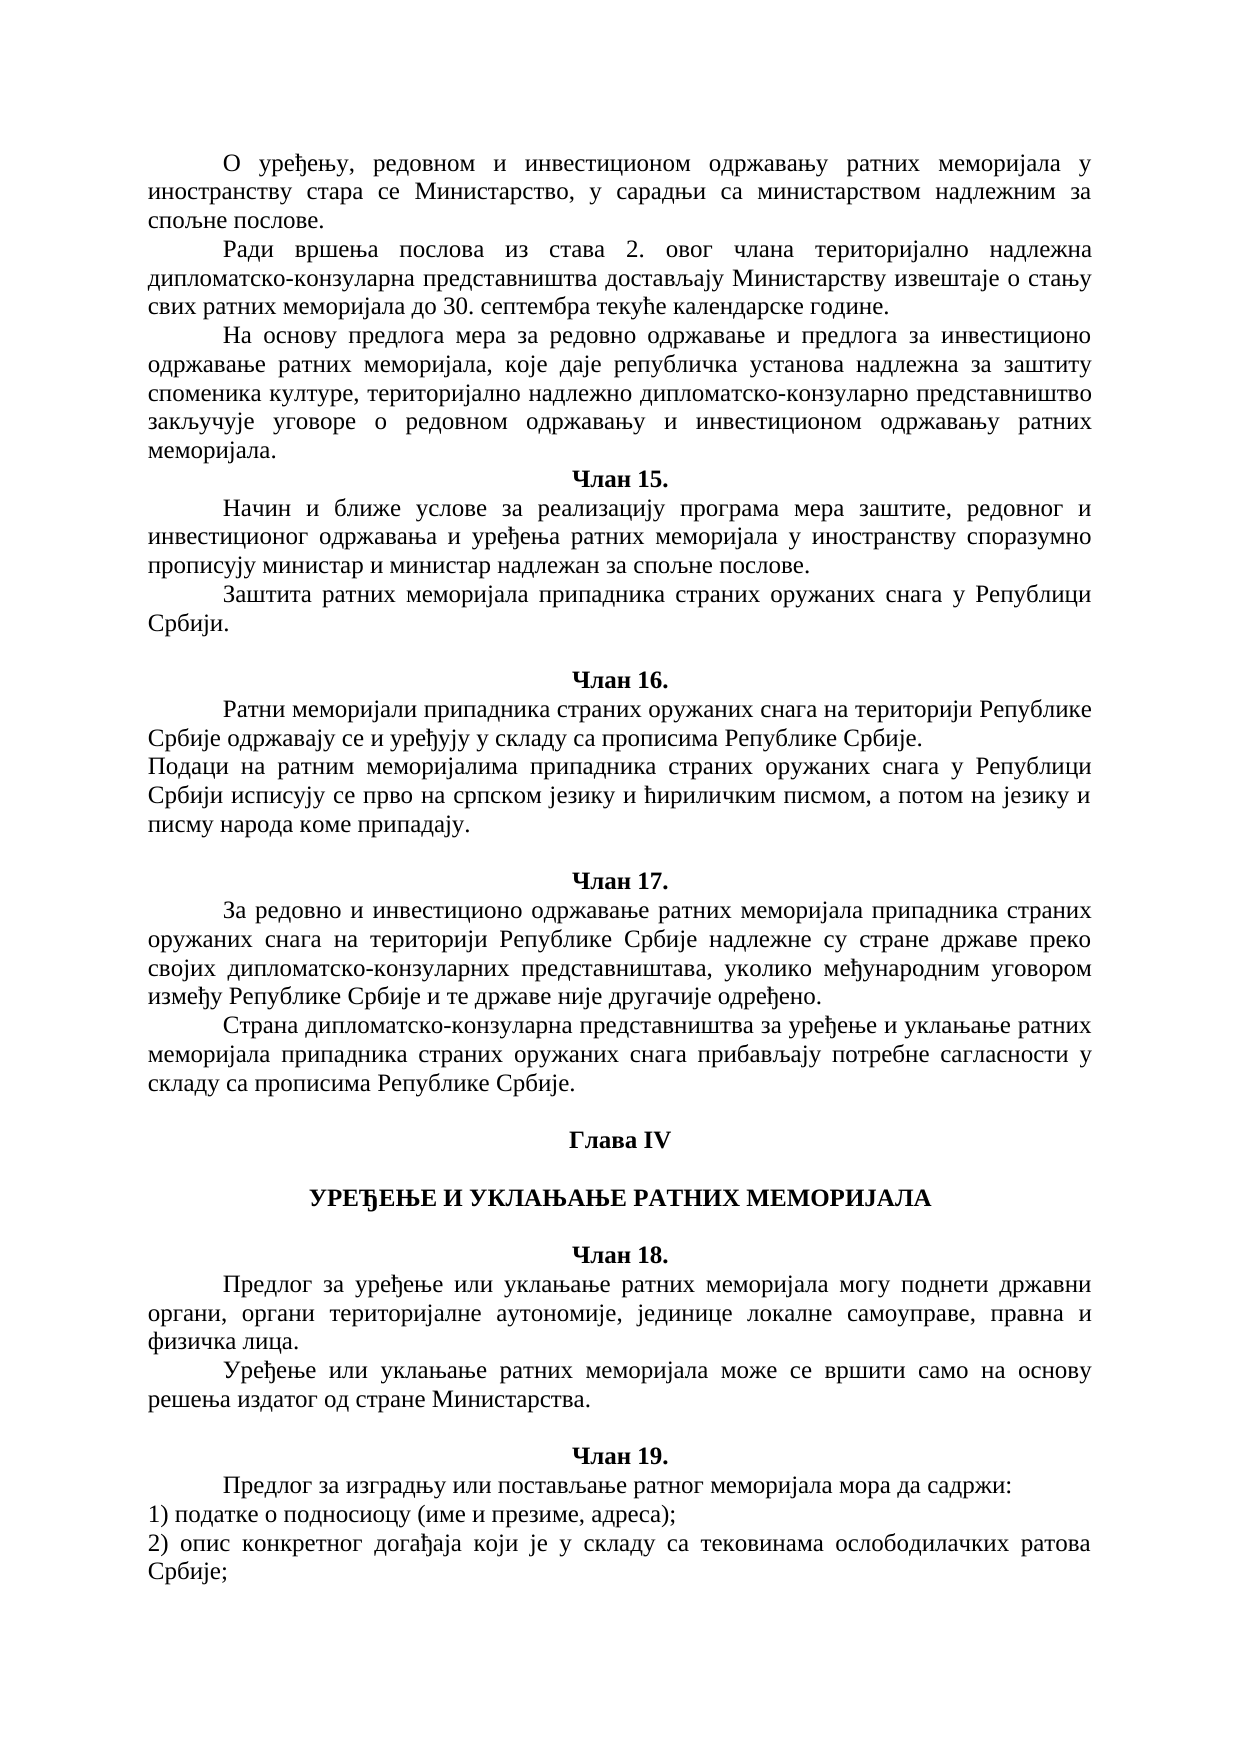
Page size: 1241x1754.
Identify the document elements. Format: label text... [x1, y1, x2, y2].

text Члан 19. [148, 1441, 1093, 1470]
text Предлог за изградњу или постављање ратног меморијала мора да садржи: [148, 1470, 1093, 1499]
text Уређење или уклањање ратних меморијала може се вршити само на основу решења издатог од стране Министарства. [148, 1355, 1093, 1413]
text На основу предлога мера за редовно одржавање и предлога за инвестиционо одржавање ратних меморијала, које даје републичка установа надлежна за заштиту споменика културе, територијално надлежно дипломатско-конзуларно представништво закључује уговоре о редовном одржавању и инвестиционом одржавању ратних меморијала. [148, 320, 1093, 464]
text Члан 16. [148, 665, 1093, 694]
text Заштита ратних меморијала припадника страних оружаних снага у Републици Србији. [148, 579, 1093, 636]
text Ради вршења послова из става 2. овог члана територијално надлежна дипломатско-конзуларна представништва достављају Министарству извештаје о стању свих ратних меморијала до 30. септембра текуће календарске године. [148, 234, 1093, 320]
text УРЕЂЕЊЕ И УКЛАЊАЊЕ РАТНИХ МЕМОРИЈАЛА [148, 1183, 1093, 1211]
text Ратни меморијали припадника страних оружаних снага на територији Републике Србије одржавају се и уређују у складу са прописима Републике Србије. [148, 694, 1093, 751]
text О уређењу, редовном и инвестиционом одржавању ратних меморијала у иностранству стара се Министарство, у сарадњи са министарством надлежним за спољне послове. [148, 148, 1093, 234]
text Страна дипломатско-конзуларна представништва за уређење и уклањање ратних меморијала припадника страних оружаних снага прибављају потребне сагласности у складу са прописима Републике Србије. [148, 1010, 1093, 1096]
text 2) опис конкретног догађаја који је у складу са тековинама ослободилачких ратова Србије; [148, 1528, 1093, 1585]
text За редовно и инвестиционо одржавање ратних меморијала припадника страних оружаних снага на територији Републике Србије надлежне су стране државе преко својих дипломатско-конзуларних представништава, уколико међународним уговором између Републике Србије и те државе није другачије одређено. [148, 895, 1093, 1010]
text Подаци на ратним меморијалима припадника страних оружаних снага у Републици Србији исписују се прво на српском језику и ћириличким писмом, а потом на језику и писму народа коме припадају. [148, 751, 1093, 838]
text Члан 15. [148, 464, 1093, 493]
text Члан 18. [148, 1240, 1093, 1269]
text Члан 17. [148, 866, 1093, 895]
text Глава IV [148, 1125, 1093, 1154]
text Начин и ближе услове за реализацију програма мера заштите, редовног и инвестиционог одржавања и уређења ратних меморијала у иностранству споразумно прописују министар и министар надлежан за спољне послове. [148, 493, 1093, 579]
text 1) податке о подносиоцу (име и презиме, адреса); [148, 1499, 1093, 1528]
text Предлог за уређење или уклањање ратних меморијала могу поднети државни органи, органи територијалне аутономије, јединице локалне самоуправе, правна и физичка лица. [148, 1269, 1093, 1355]
